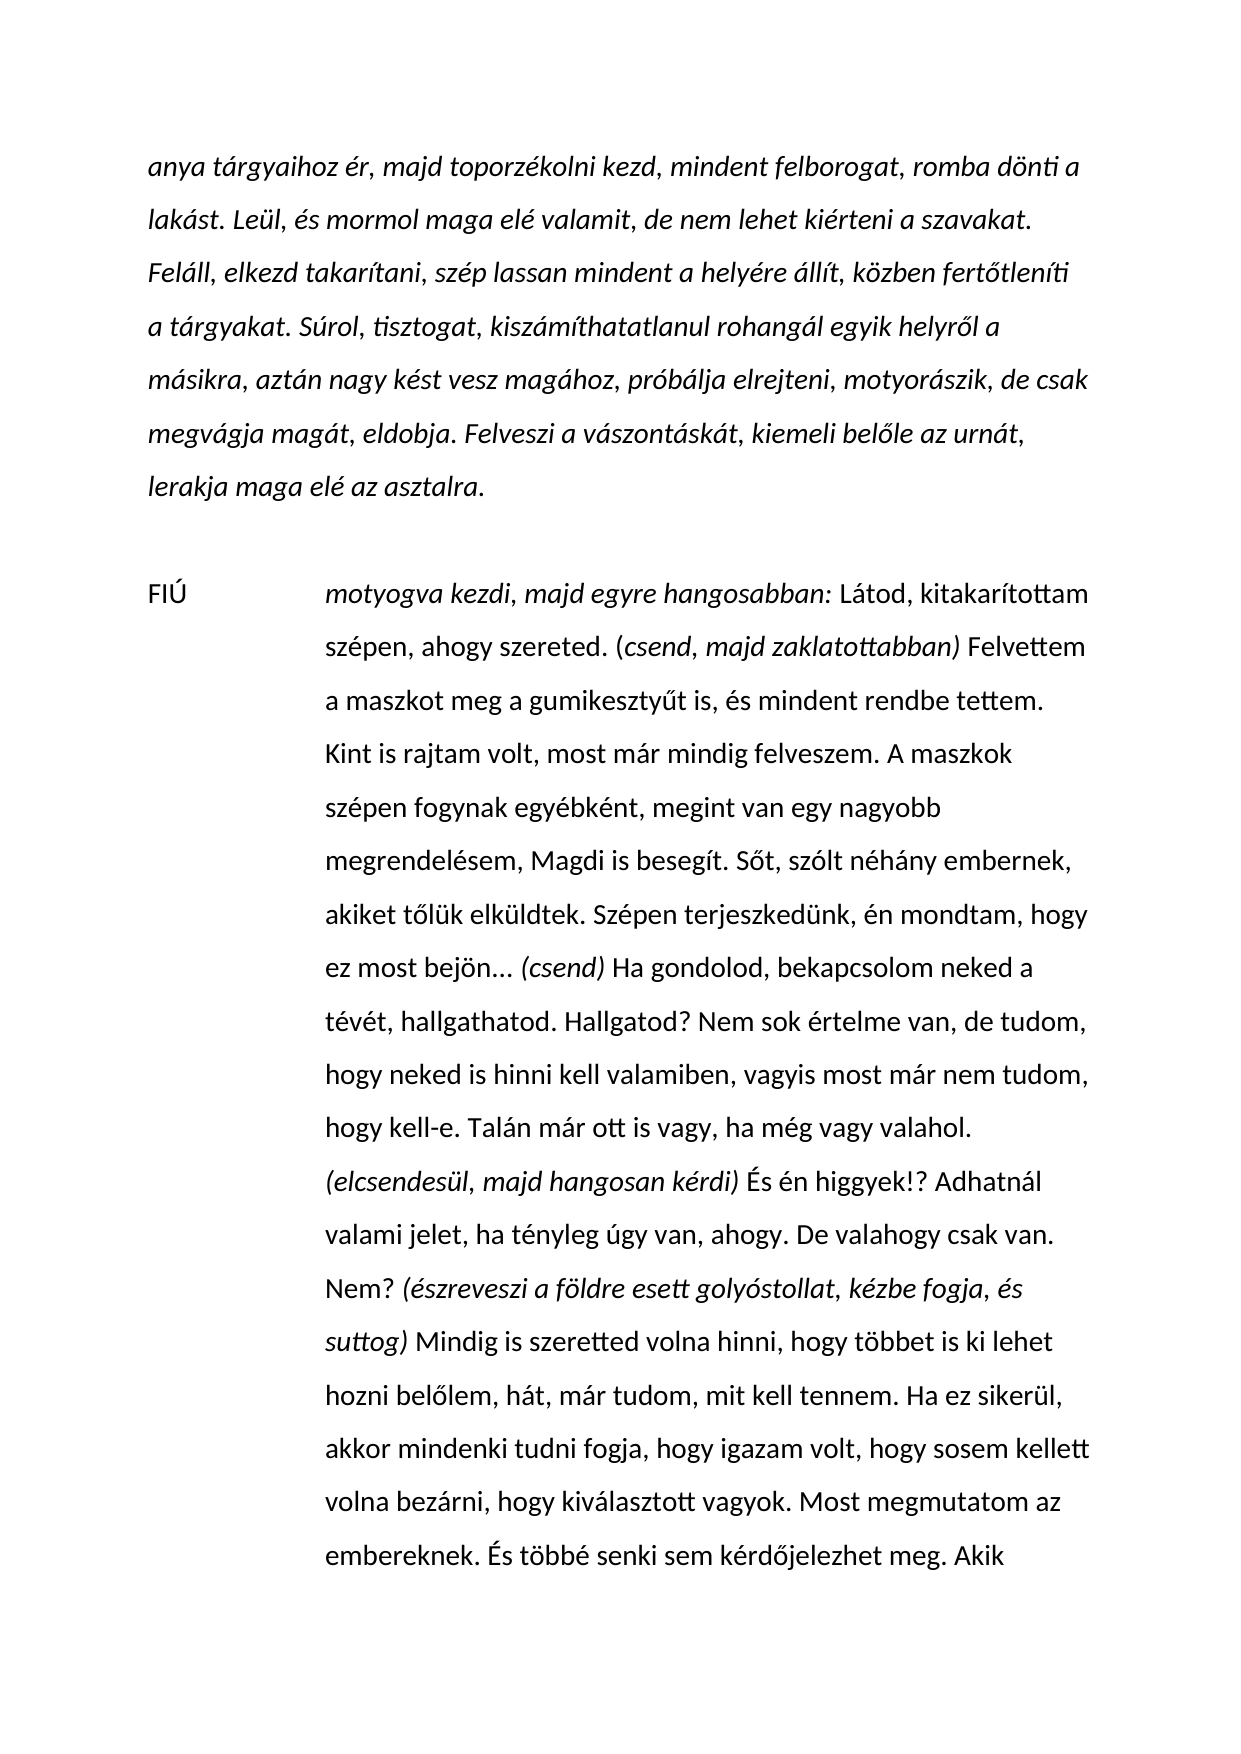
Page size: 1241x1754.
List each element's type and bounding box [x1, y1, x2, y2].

text [148, 575, 1093, 1573]
text [148, 148, 1093, 504]
